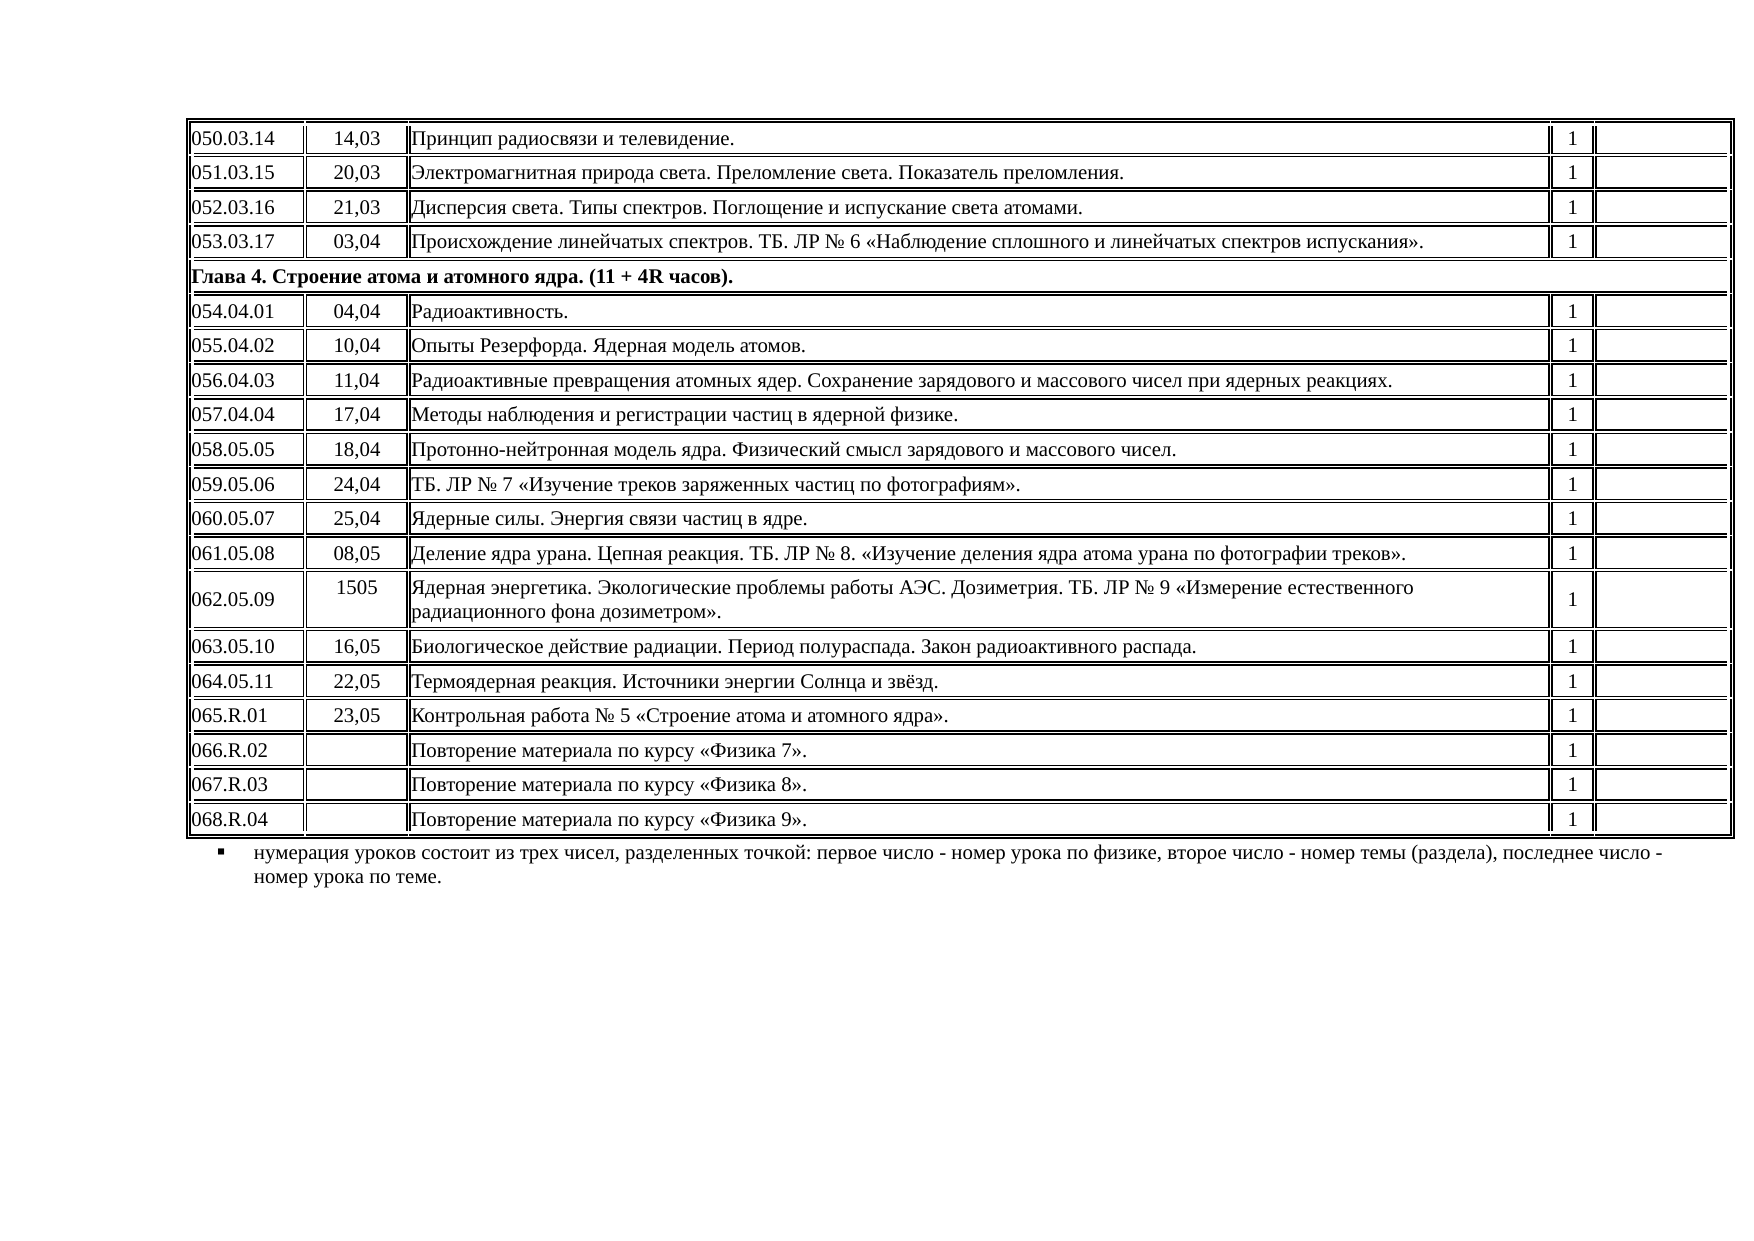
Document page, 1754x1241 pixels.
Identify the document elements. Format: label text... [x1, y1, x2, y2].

table_cell Термоядерная реакция. Источники энергии Солнца и звёзд. [411, 666, 1548, 696]
table_cell [305, 804, 408, 834]
table_cell 1 [1553, 700, 1592, 730]
table_cell Повторение материала по курсу «Физика 9». [408, 799, 1550, 834]
table_cell 1 [1553, 192, 1592, 222]
table_cell 14,03 [305, 122, 408, 153]
table_cell Принцип радиосвязи и телевидение. [408, 120, 1550, 153]
table_cell 1 [1550, 120, 1594, 153]
table_cell 064.05.11 [188, 661, 305, 696]
table_cell 051.03.15 [188, 153, 305, 187]
table_cell 1 [1553, 631, 1592, 661]
table_cell 1 [1553, 735, 1592, 765]
table_cell 058.05.05 [188, 429, 305, 464]
table_cell [1595, 291, 1733, 326]
table_cell [1595, 464, 1733, 498]
table_cell 03,04 [307, 227, 406, 256]
table_cell [1595, 360, 1733, 395]
table_cell [1595, 499, 1733, 533]
table_cell 25,04 [307, 503, 406, 533]
table_cell Опыты Резерфорда. Ядерная модель атомов. [411, 330, 1548, 360]
table_cell 1 [1553, 296, 1592, 326]
table_cell 054.04.01 [188, 291, 305, 326]
table_cell [1595, 568, 1733, 626]
table_cell [1595, 153, 1733, 187]
table_cell 1 [1553, 666, 1592, 696]
table_cell 17,04 [307, 400, 406, 429]
table_cell 18,04 [307, 434, 406, 464]
table_cell Глава 4. Строение атома и атомного ядра. (11 + 4R часов). [188, 256, 1733, 291]
table_cell Ядерные силы. Энергия связи частиц в ядре. [411, 503, 1548, 533]
table_cell [1595, 799, 1733, 834]
list нумерация уроков состоит из трех чисел, разделенных точкой: первое число - номер урока по физике, второе число - номер темы (раздела), последнее число - номер урока по теме. [216, 840, 1664, 888]
table_cell Радиоактивные превращения атомных ядер. Сохранение зарядового и массового чисел при ядерных реакциях. [411, 365, 1548, 395]
table_cell [1595, 765, 1733, 799]
table_cell 11,04 [307, 365, 406, 395]
table_cell Электромагнитная природа света. Преломление света. Показатель преломления. [411, 157, 1548, 187]
table_cell 23,05 [307, 700, 406, 730]
table_cell 20,03 [307, 157, 406, 187]
table_cell 1 [1553, 227, 1592, 256]
table_cell 052.03.16 [188, 187, 305, 222]
table_cell Деление ядра урана. Цепная реакция. ТБ. ЛР № 8. «Изучение деления ядра атома урана по фотографии треков». [411, 538, 1548, 568]
table_cell [1595, 533, 1733, 568]
table_cell 1 [1550, 799, 1594, 834]
table_cell [1595, 730, 1733, 765]
table_cell 21,03 [307, 192, 406, 222]
table_cell [1595, 696, 1733, 730]
table_cell [1595, 187, 1733, 222]
table_cell 055.04.02 [188, 326, 305, 360]
table_cell 1505 [307, 572, 406, 626]
table_cell Повторение материала по курсу «Физика 8». [411, 770, 1548, 799]
table_cell Ядерная энергетика. Экологические проблемы работы АЭС. Дозиметрия. ТБ. ЛР № 9 «Измерение естественного радиационного фона дозиметром». [411, 572, 1548, 626]
table_cell 066.R.02 [188, 730, 305, 765]
table_cell 1 [1553, 469, 1592, 498]
table_cell 056.04.03 [188, 360, 305, 395]
table_cell 050.03.14 [188, 120, 305, 153]
table_cell 22,05 [307, 666, 406, 696]
table_cell 1 [1553, 330, 1592, 360]
table_cell [1595, 661, 1733, 696]
table_cell [307, 770, 406, 799]
table_cell [1595, 429, 1733, 464]
table_cell 1 [1553, 572, 1592, 626]
table_cell 1 [1553, 770, 1592, 799]
table_cell 057.04.04 [188, 395, 305, 429]
table_cell 061.05.08 [188, 533, 305, 568]
table_cell [1595, 326, 1733, 360]
table_cell 1 [1553, 503, 1592, 533]
table_cell Биологическое действие радиации. Период полураспада. Закон радиоактивного распада. [411, 631, 1548, 661]
table_cell Дисперсия света. Типы спектров. Поглощение и испускание света атомами. [411, 192, 1548, 222]
table_cell 16,05 [307, 631, 406, 661]
table_cell 1 [1553, 538, 1592, 568]
table_cell Радиоактивность. [411, 296, 1548, 326]
table_cell 1 [1553, 365, 1592, 395]
table_cell 062.05.09 [188, 568, 305, 626]
table_cell 053.03.17 [188, 222, 305, 256]
table_cell Происхождение линейчатых спектров. ТБ. ЛР № 6 «Наблюдение сплошного и линейчатых спектров испускания». [411, 227, 1548, 256]
table_cell 1 [1553, 157, 1592, 187]
table_cell 04,04 [307, 296, 406, 326]
table_cell 065.R.01 [188, 696, 305, 730]
table_cell Протонно-нейтронная модель ядра. Физический смысл зарядового и массового чисел. [411, 434, 1548, 464]
table_cell Контрольная работа № 5 «Строение атома и атомного ядра». [411, 700, 1548, 730]
table_cell [307, 735, 406, 765]
table_cell [1595, 626, 1733, 661]
table_cell [1595, 222, 1733, 256]
table_cell [1595, 123, 1730, 153]
table_cell 10,04 [307, 330, 406, 360]
table_cell 068.R.04 [188, 799, 305, 834]
table_cell 059.05.06 [188, 464, 305, 498]
table_cell 08,05 [307, 538, 406, 568]
table_cell 063.05.10 [188, 626, 305, 661]
table_cell ТБ. ЛР № 7 «Изучение треков заряженных частиц по фотографиям». [411, 469, 1548, 498]
table_cell 1 [1553, 434, 1592, 464]
table_cell Методы наблюдения и регистрации частиц в ядерной физике. [411, 400, 1548, 429]
table_cell 060.05.07 [188, 499, 305, 533]
table_cell 067.R.03 [188, 765, 305, 799]
table_cell Повторение материала по курсу «Физика 7». [411, 735, 1548, 765]
table_cell 24,04 [307, 469, 406, 498]
table_cell [1595, 395, 1733, 429]
table_cell 1 [1553, 400, 1592, 429]
